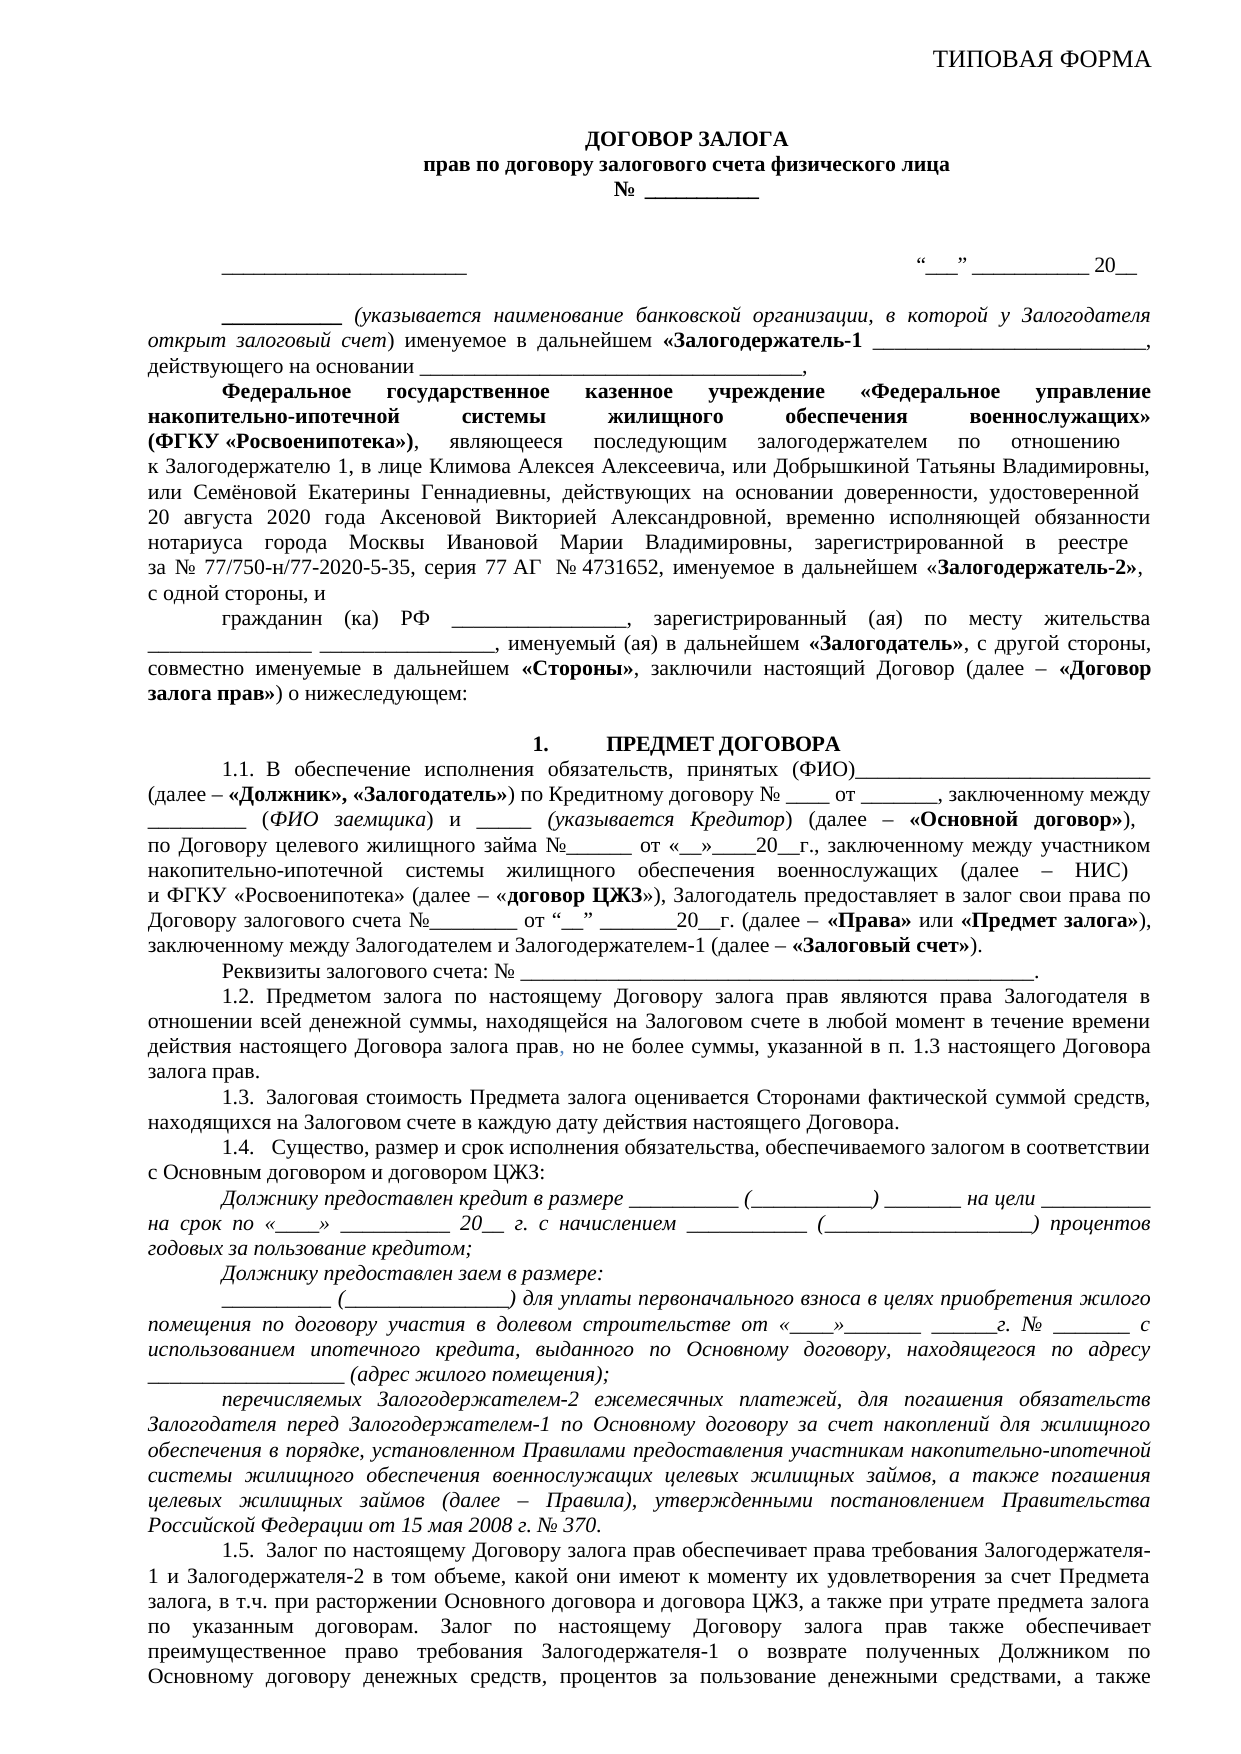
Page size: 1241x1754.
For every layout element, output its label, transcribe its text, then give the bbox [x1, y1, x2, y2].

text Реквизиты залогового счета: № _______________________________________________. [148, 958, 1152, 983]
text перечисляемых Залогодержателем-2 ежемесячных платежей, для погашения обязательств Залогодателя перед Залогодержателем-1 по Основному договору за счет накоплений для жилищного обеспечения в порядке, установленном Правилами предоставления участникам накопительно-ипотечной системы жилищного обеспечения военнослужащих целевых жилищных займов, а также погашения целевых жилищных займов (далее – Правила), утвержденными постановлением Правительства Российской Федерации от 15 мая 2008 г. № 370. [148, 1386, 1152, 1537]
text № ___________ [148, 176, 1152, 201]
text Должнику предоставлен кредит в размере __________ (___________) _______ на цели __________ на срок по «____» __________ 20__ г. с начислением ___________ (___________________) процентов годовых за пользование кредитом; [148, 1184, 1152, 1260]
text прав по договору залогового счета физического лица [148, 151, 1152, 176]
list Существо, размер и срок исполнения обязательства, обеспечиваемого залогом в соответствии с Основным договором и договором ЦЖЗ: [148, 1134, 1152, 1184]
text Федеральное государственное казенное учреждение «Федеральное управление накопительно-ипотечной системы жилищного обеспечения военнослужащих» (ФГКУ «Росвоенипотека»), являющееся последующим залогодержателем по отношению к Залогодержателю 1, в лице Климова Алексея Алексеевича, или Добрышкиной Татьяны Владимировны, или Семёновой Екатерины Геннадиевны, действующих на основании доверенности, удостоверенной 20 августа 2020 года Аксеновой Викторией Александровной, временно исполняющей обязанности нотариуса города Москвы Ивановой Марии Владимировны, зарегистрированной в реестре за № 77/750-н/77-2020-5-35, серия 77 АГ № 4731652, именуемое в дальнейшем «Залогодержатель-2», с одной стороны, и [148, 378, 1152, 605]
text Должнику предоставлен заем в размере: [148, 1260, 1152, 1285]
title ДОГОВОР ЗАЛОГА [148, 126, 1152, 151]
list ПРЕДМЕТ ДОГОВОРА [148, 731, 1152, 756]
text ТИПОВАЯ ФОРМА [738, 44, 1152, 73]
text __________ (_______________) для уплаты первоначального взноса в целях приобретения жилого помещения по договору участия в долевом строительстве от «____»_______ ______г. № _______ с использованием ипотечного кредита, выданного по Основному договору, находящегося по адресу __________________ (адрес жилого помещения); [148, 1285, 1152, 1386]
text ___________ (указывается наименование банковской организации, в которой у Залогодателя открыт залоговый счет) именуемое в дальнейшем «Залогодержатель-1 _________________________, действующего на основании ___________________________________, [148, 302, 1152, 378]
list Предметом залога по настоящему Договору залога прав являются права Залогодателя в отношении всей денежной суммы, находящейся на Залоговом счете в любой момент в течение времени действия настоящего Договора залога прав, но не более суммы, указанной в п. 1.3 настоящего Договора залога прав. [148, 983, 1152, 1084]
text _______________________ “___” ___________ 20__ [148, 252, 1152, 277]
list Залоговая стоимость Предмета залога оценивается Сторонами фактической суммой средств, находящихся на Залоговом счете в каждую дату действия настоящего Договора. [148, 1084, 1152, 1134]
text гражданин (ка) РФ ________________, зарегистрированный (ая) по месту жительства _______________ ________________, именуемый (ая) в дальнейшем «Залогодатель», с другой стороны, совместно именуемые в дальнейшем «Стороны», заключили настоящий Договор (далее – «Договор залога прав») о нижеследующем: [148, 605, 1152, 706]
list В обеспечение исполнения обязательств, принятых (ФИО)___________________________ (далее – «Должник», «Залогодатель») по Кредитному договору № ____ от _______, заключенному между _________ (ФИО заемщика) и _____ (указывается Кредитор) (далее – «Основной договор»), по Договору целевого жилищного займа №______ от «__»____20__г., заключенному между участником накопительно-ипотечной системы жилищного обеспечения военнослужащих (далее – НИС) и ФГКУ «Росвоенипотека» (далее – «договор ЦЖЗ»), Залогодатель предоставляет в залог свои права по Договору залогового счета №________ от “__” _______20__г. (далее – «Права» или «Предмет залога»), заключенному между Залогодателем и Залогодержателем-1 (далее – «Залоговый счет»). [148, 756, 1152, 958]
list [148, 1537, 1152, 1689]
